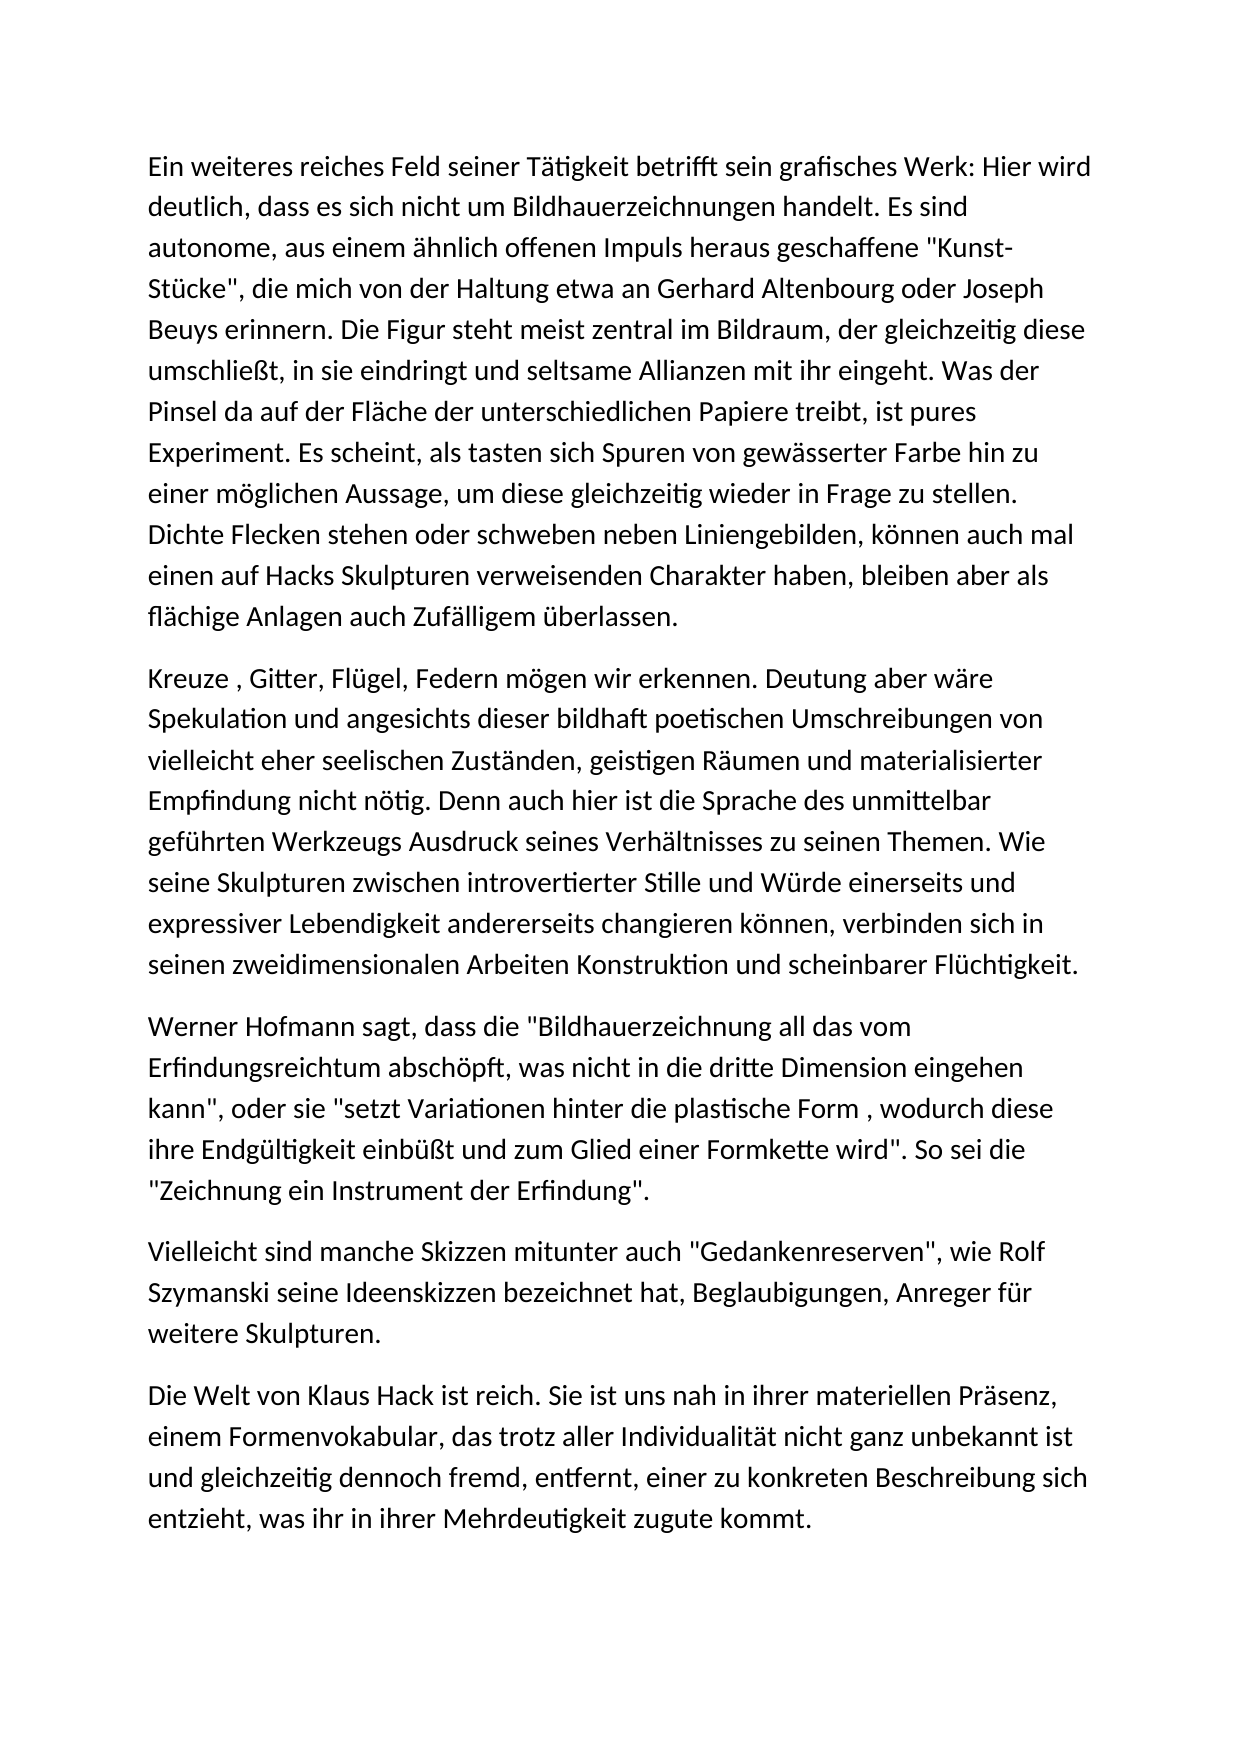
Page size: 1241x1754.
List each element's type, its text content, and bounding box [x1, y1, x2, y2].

text Die Welt von Klaus Hack ist reich. Sie ist uns nah in ihrer materiellen Präsenz, einem Formenvokabular, das trotz aller Individualität nicht ganz unbekannt ist und gleichzeitig dennoch fremd, entfernt, einer zu konkreten Beschreibung sich entzieht, was ihr in ihrer Mehrdeutigkeit zugute kommt. [148, 1377, 1093, 1536]
text Kreuze , Gitter, Flügel, Federn mögen wir erkennen. Deutung aber wäre Spekulation und angesichts dieser bildhaft poetischen Umschreibungen von vielleicht eher seelischen Zuständen, geistigen Räumen und materialisierter Empfindung nicht nötig. Denn auch hier ist die Sprache des unmittelbar geführten Werkzeugs Ausdruck seines Verhältnisses zu seinen Themen. Wie seine Skulpturen zwischen introvertierter Stille und Würde einerseits und expressiver Lebendigkeit andererseits changieren können, verbinden sich in seinen zweidimensionalen Arbeiten Konstruktion und scheinbarer Flüchtigkeit. [148, 660, 1093, 982]
text Ein weiteres reiches Feld seiner Tätigkeit betrifft sein grafisches Werk: Hier wird deutlich, dass es sich nicht um Bildhauerzeichnungen handelt. Es sind autonome, aus einem ähnlich offenen Impuls heraus geschaffene "Kunst-Stücke", die mich von der Haltung etwa an Gerhard Altenbourg oder Joseph Beuys erinnern. Die Figur steht meist zentral im Bildraum, der gleichzeitig diese umschließt, in sie eindringt und seltsame Allianzen mit ihr eingeht. Was der Pinsel da auf der Fläche der unterschiedlichen Papiere treibt, ist pures Experiment. Es scheint, als tasten sich Spuren von gewässerter Farbe hin zu einer möglichen Aussage, um diese gleichzeitig wieder in Frage zu stellen. Dichte Flecken stehen oder schweben neben Liniengebilden, können auch mal einen auf Hacks Skulpturen verweisenden Charakter haben, bleiben aber als flächige Anlagen auch Zufälligem überlassen. [148, 148, 1093, 633]
text Vielleicht sind manche Skizzen mitunter auch "Gedankenreserven", wie Rolf Szymanski seine Ideenskizzen bezeichnet hat, Beglaubigungen, Anreger für weitere Skulpturen. [148, 1233, 1093, 1351]
text Werner Hofmann sagt, dass die "Bildhauerzeichnung all das vom Erfindungsreichtum abschöpft, was nicht in die dritte Dimension eingehen kann", oder sie "setzt Variationen hinter die plastische Form , wodurch diese ihre Endgültigkeit einbüßt und zum Glied einer Formkette wird". So sei die "Zeichnung ein Instrument der Erfindung". [148, 1008, 1093, 1207]
